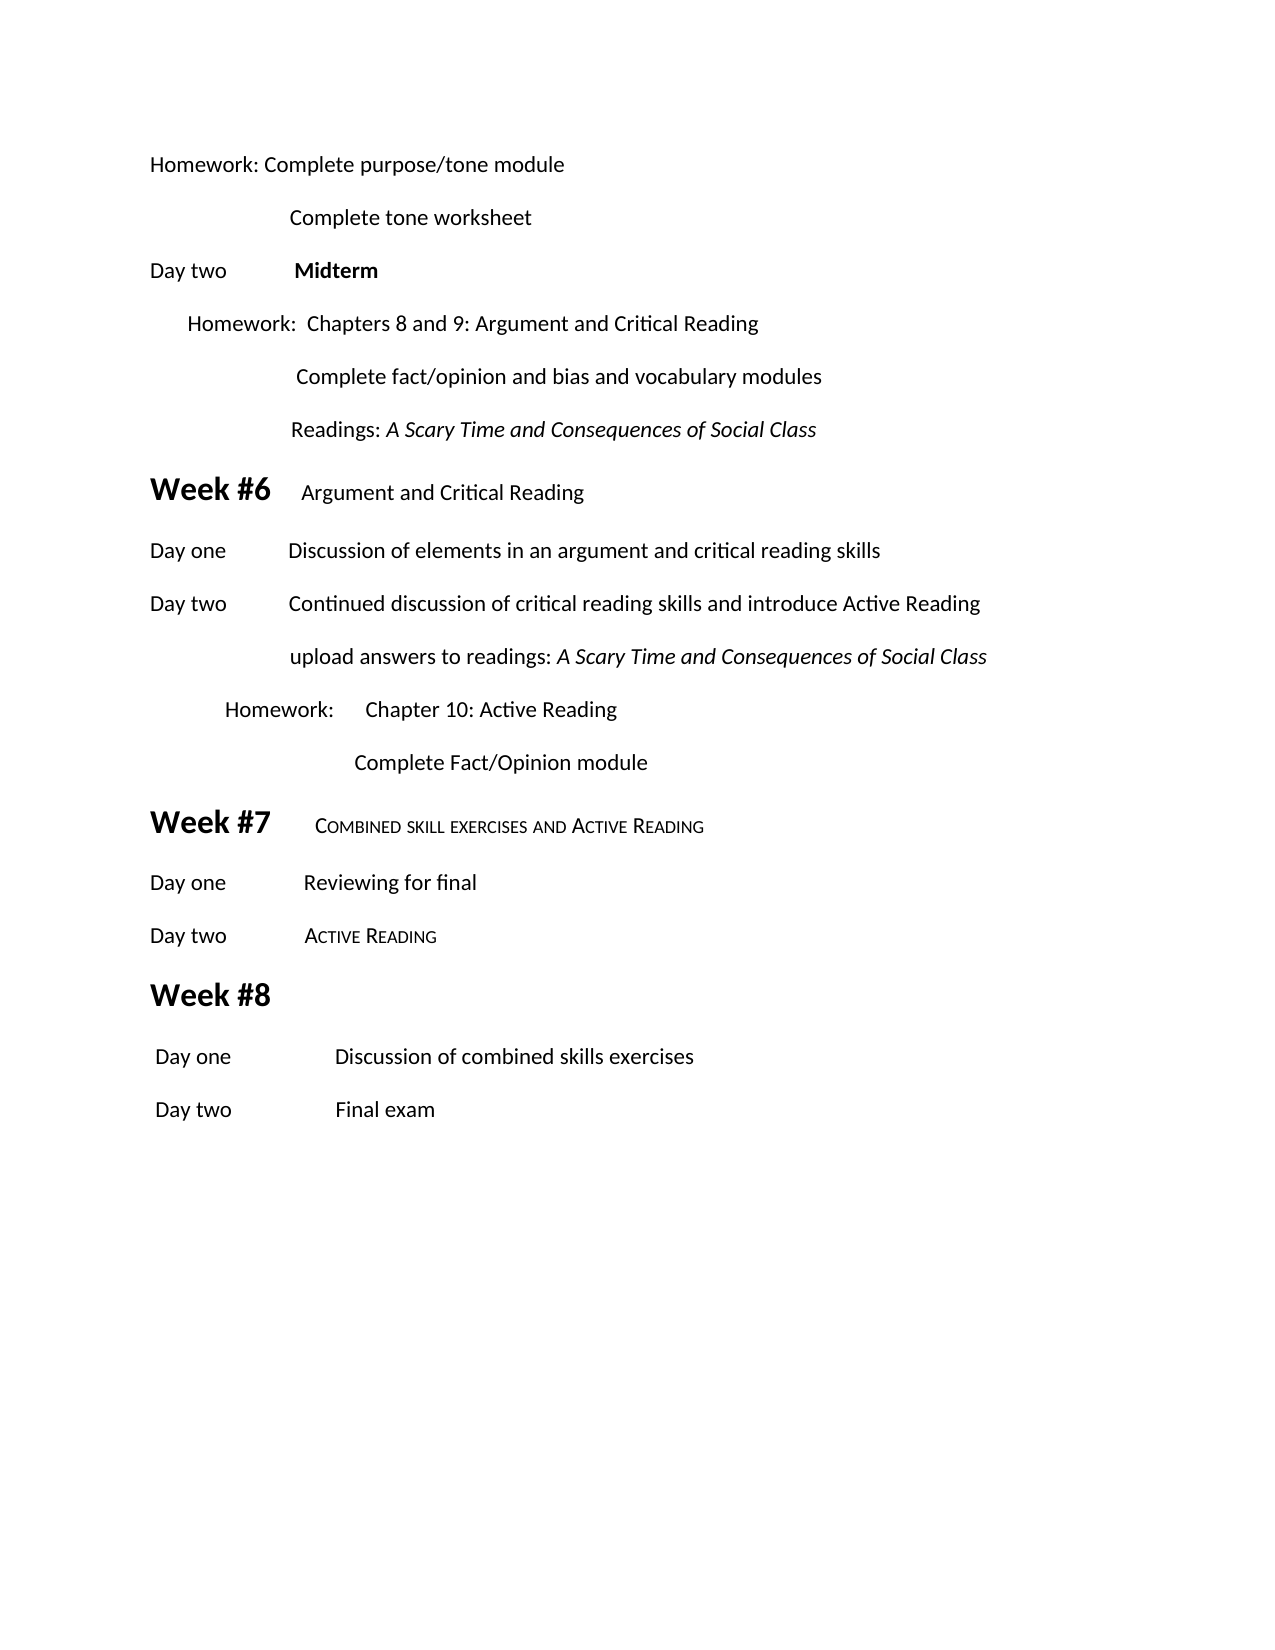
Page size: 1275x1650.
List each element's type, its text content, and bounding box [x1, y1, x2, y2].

text Day two Midterm [150, 256, 1125, 284]
text Day one Discussion of combined skills exercises [150, 1042, 1125, 1070]
text Complete tone worksheet [150, 203, 1125, 231]
text upload answers to readings: A Scary Time and Consequences of Social Class [150, 642, 1125, 670]
text Homework: Complete purpose/tone module [150, 150, 1125, 178]
text Complete fact/opinion and bias and vocabulary modules [187, 362, 1125, 390]
text Day two Final exam [150, 1095, 1125, 1123]
text Week #8 [150, 974, 1125, 1015]
text Week #6 Argument and Critical Reading [150, 468, 1125, 509]
text Day two Continued discussion of critical reading skills and introduce Active Reading [150, 589, 1125, 617]
text Day one Reviewing for final [150, 868, 1125, 896]
text Homework: Chapters 8 and 9: Argument and Critical Reading [187, 309, 1125, 337]
text Day two Active Reading [150, 921, 1125, 949]
text Week #7 Combined skill exercises and Active Reading [150, 801, 1125, 842]
text Homework: Chapter 10: Active Reading [150, 695, 1125, 723]
text Complete Fact/Opinion module [150, 748, 1125, 776]
text Day one Discussion of elements in an argument and critical reading skills [150, 536, 1125, 564]
text Readings: A Scary Time and Consequences of Social Class [187, 415, 1125, 443]
